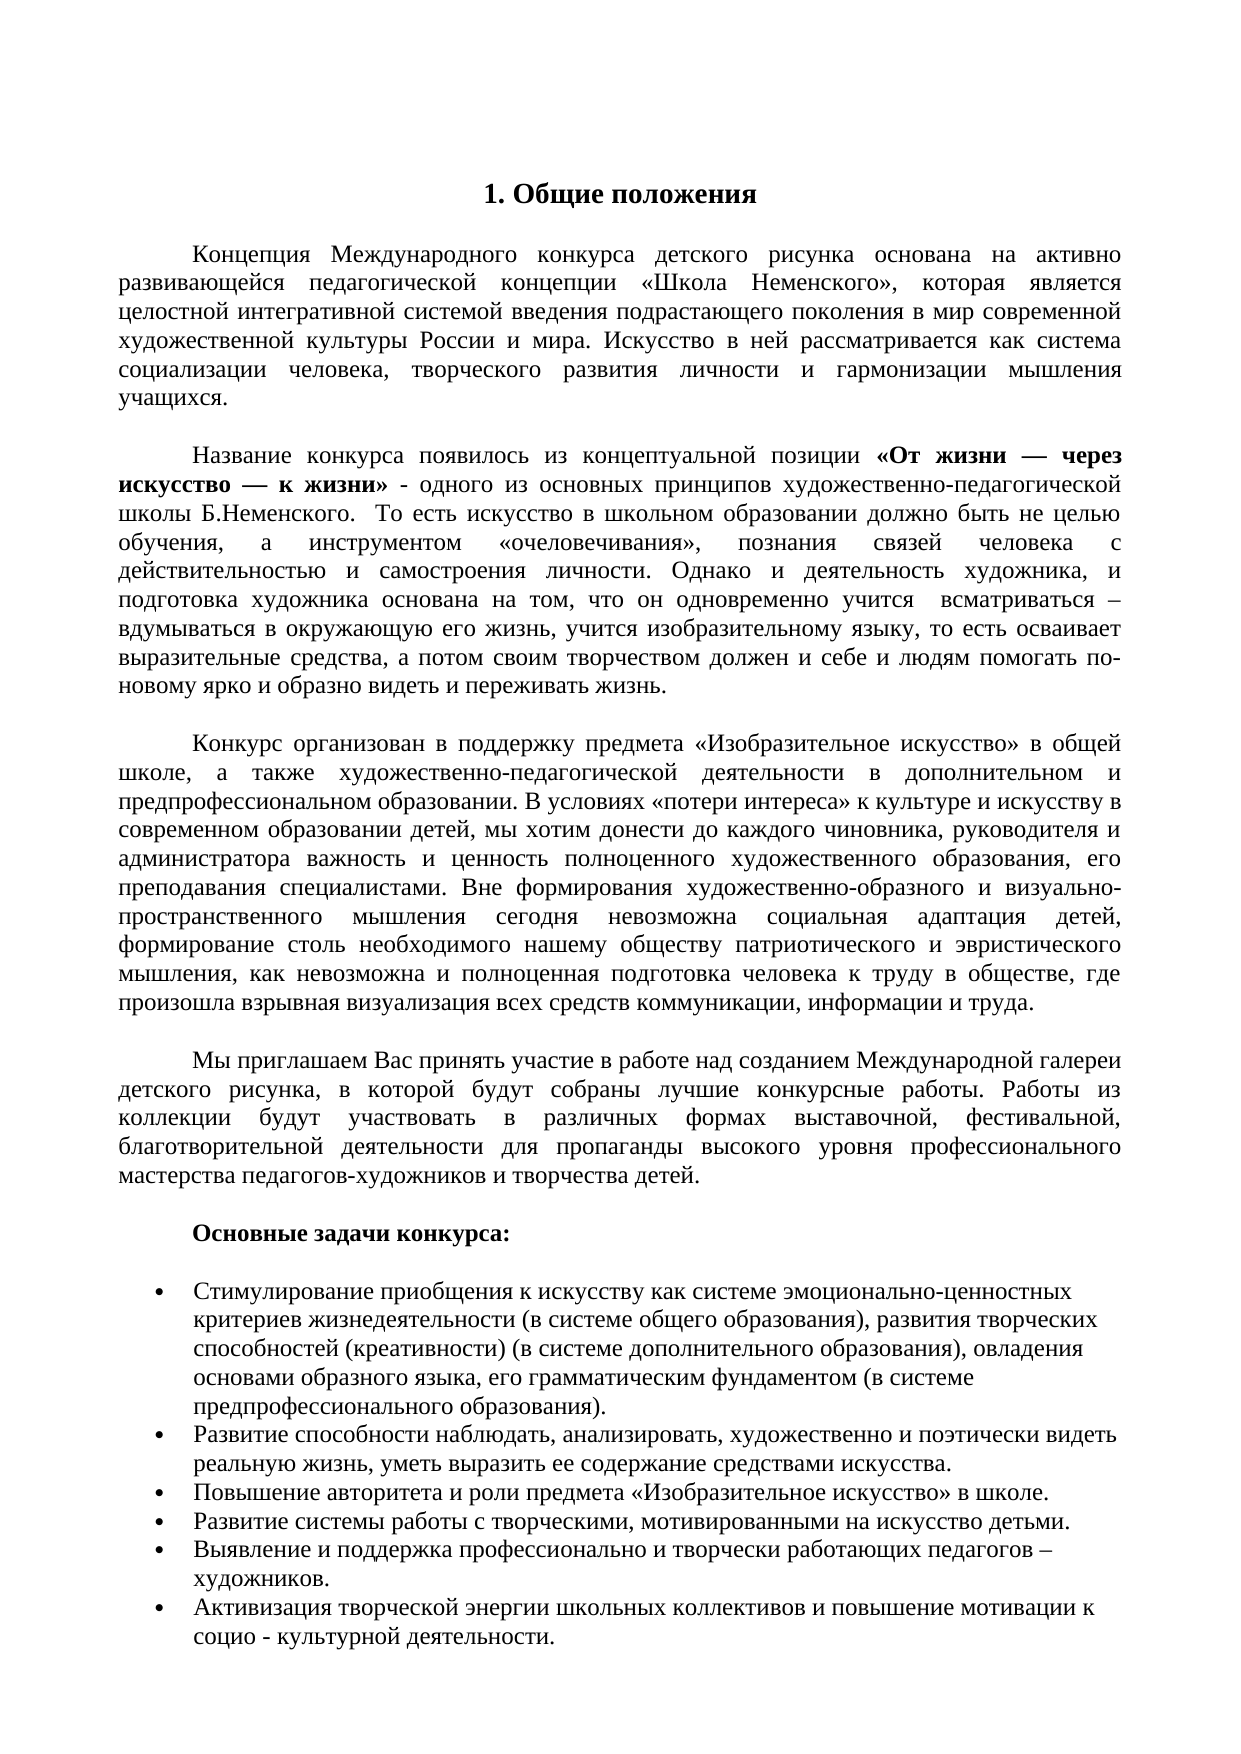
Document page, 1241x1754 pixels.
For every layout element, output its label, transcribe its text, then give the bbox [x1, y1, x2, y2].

text Конкурс организован в поддержку предмета «Изобразительное искусство» в общей школе, а также художественно-педагогической деятельности в дополнительном и предпрофессиональном образовании. В условиях «потери интереса» к культуре и искусству в современном образовании детей, мы хотим донести до каждого чиновника, руководителя и администратора важность и ценность полноценного художественного образования, его преподавания специалистами. Вне формирования художественно-образного и визуально-пространственного мышления сегодня невозможна социальная адаптация детей, формирование столь необходимого нашему обществу патриотического и эвристического мышления, как невозможна и полноценная подготовка человека к труду в обществе, где произошла взрывная визуализация всех средств коммуникации, информации и труда. [118, 728, 1122, 1016]
list Активизация творческой энергии школьных коллективов и повышение мотивации к социо - культурной деятельности. [156, 1592, 1122, 1649]
text 1. Общие положения [118, 176, 1122, 209]
list Развитие системы работы с творческими, мотивированными на искусство детьми. [156, 1506, 1122, 1534]
list Повышение авторитета и роли предмета «Изобразительное искусство» в школе. [156, 1477, 1122, 1506]
list Развитие способности наблюдать, анализировать, художественно и поэтически видеть реальную жизнь, уметь выразить ее содержание средствами искусства. [156, 1419, 1122, 1477]
list Стимулирование приобщения к искусству как системе эмоционально-ценностных критериев жизнедеятельности (в системе общего образования), развития творческих способностей (креативности) (в системе дополнительного образования), овладения основами образного языка, его грамматическим фундаментом (в системе предпрофессионального образования). [156, 1276, 1122, 1419]
text Название конкурса появилось из концептуальной позиции «От жизни — через искусство — к жизни» - одного из основных принципов художественно-педагогической школы Б.Неменского. То есть искусство в школьном образовании должно быть не целью обучения, а инструментом «очеловечивания», познания связей человека с действительностью и самостроения личности. Однако и деятельность художника, и подготовка художника основана на том, что он одновременно учится всматриваться – вдумываться в окружающую его жизнь, учится изобразительному языку, то есть осваивает выразительные средства, а потом своим творчеством должен и себе и людям помогать по-новому ярко и образно видеть и переживать жизнь. [118, 440, 1122, 699]
text Мы приглашаем Вас принять участие в работе над созданием Международной галереи детского рисунка, в которой будут собраны лучшие конкурсные работы. Работы из коллекции будут участвовать в различных формах выставочной, фестивальной, благотворительной деятельности для пропаганды высокого уровня профессионального мастерства педагогов-художников и творчества детей. [118, 1045, 1122, 1189]
list Выявление и поддержка профессионально и творчески работающих педагогов – художников. [156, 1534, 1122, 1592]
text Концепция Международного конкурса детского рисунка основана на активно развивающейся педагогической концепции «Школа Неменского», которая является целостной интегративной системой введения подрастающего поколения в мир современной художественной культуры России и мира. Искусство в ней рассматривается как система социализации человека, творческого развития личности и гармонизации мышления учащихся. [118, 239, 1122, 411]
text Основные задачи конкурса: [118, 1218, 1122, 1247]
